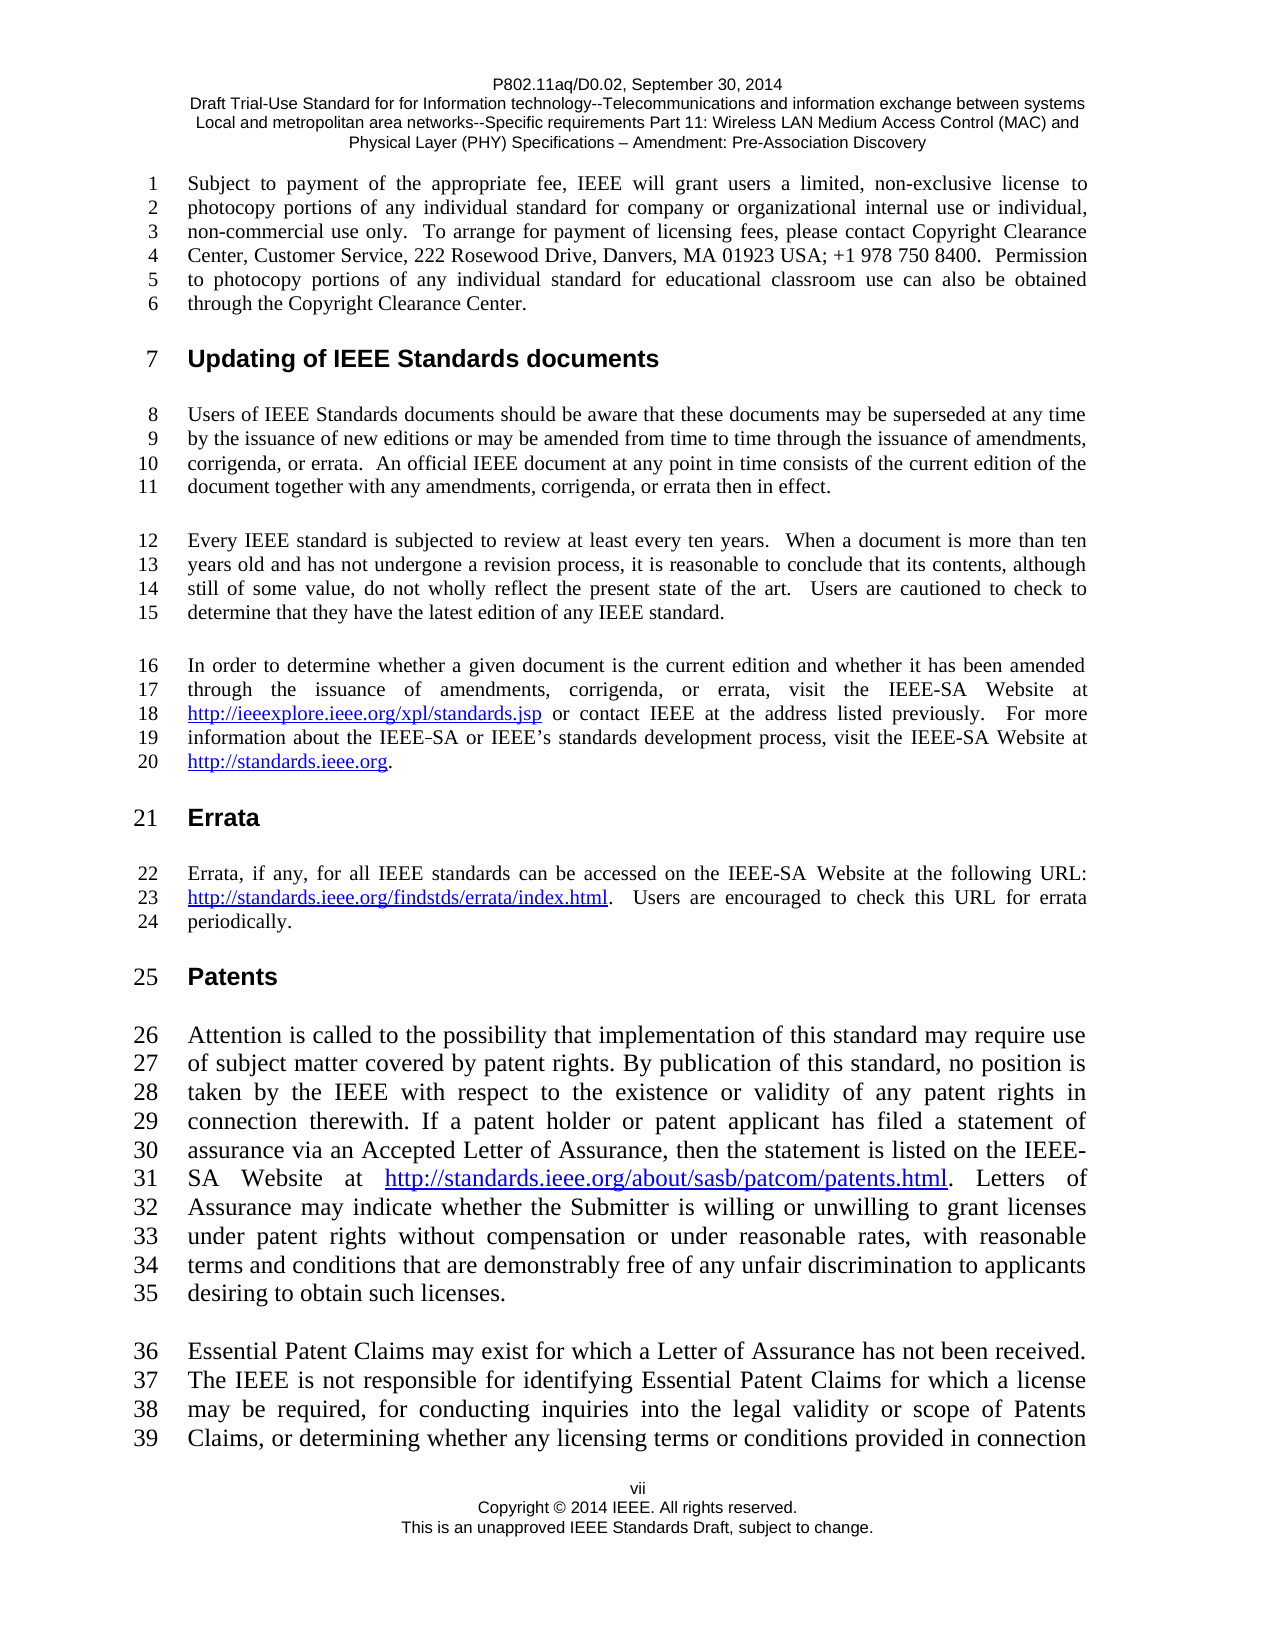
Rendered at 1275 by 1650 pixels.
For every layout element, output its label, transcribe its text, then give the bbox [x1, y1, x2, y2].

text In order to determine whether a given document is the current edition and whether it has been amended through the issuance of amendments, corrigenda, or errata, visit the IEEE-SA Website at http://ieeexplore.ieee.org/xpl/standards.jsp or contact IEEE at the address listed previously. For more information about the IEEE SA or IEEE’s standards development process, visit the IEEE-SA Website at http://standards.ieee.org. [187, 653, 1087, 773]
text Errata, if any, for all IEEE standards can be accessed on the IEEE-SA Website at the following URL: http://standards.ieee.org/findstds/errata/index.html. Users are encouraged to check this URL for errata periodically. [187, 861, 1087, 933]
text Users of IEEE Standards documents should be aware that these documents may be superseded at any time by the issuance of new editions or may be amended from time to time through the issuance of amendments, corrigenda, or errata. An official IEEE document at any point in time consists of the current edition of the document together with any amendments, corrigenda, or errata then in effect. [187, 402, 1087, 498]
text Patents [187, 962, 1087, 991]
text Errata [187, 803, 1087, 831]
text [187, 1336, 1087, 1451]
text Every IEEE standard is subjected to review at least every ten years. When a document is more than ten years old and has not undergone a revision process, it is reasonable to conclude that its contents, although still of some value, do not wholly reflect the present state of the art. Users are cautioned to check to determine that they have the latest edition of any IEEE standard. [187, 528, 1087, 624]
text Subject to payment of the appropriate fee, IEEE will grant users a limited, non-exclusive license to photocopy portions of any individual standard for company or organizational internal use or individual, non-commercial use only. To arrange for payment of licensing fees, please contact Copyright Clearance Center, Customer Service, 222 Rosewood Drive, Danvers, MA 01923 USA; +1 978 750 8400. Permission to photocopy portions of any individual standard for educational classroom use can also be obtained through the Copyright Clearance Center. [187, 171, 1087, 315]
text Attention is called to the possibility that implementation of this standard may require use of subject matter covered by patent rights. By publication of this standard, no position is taken by the IEEE with respect to the existence or validity of any patent rights in connection therewith. If a patent holder or patent applicant has filed a statement of assurance via an Accepted Letter of Assurance, then the statement is listed on the IEEE-SA Website at http://standards.ieee.org/about/sasb/patcom/patents.html. Letters of Assurance may indicate whether the Submitter is willing or unwilling to grant licenses under patent rights without compensation or under reasonable rates, with reasonable terms and conditions that are demonstrably free of any unfair discrimination to applicants desiring to obtain such licenses. [187, 1020, 1087, 1307]
text Updating of IEEE Standards documents [187, 344, 1087, 373]
